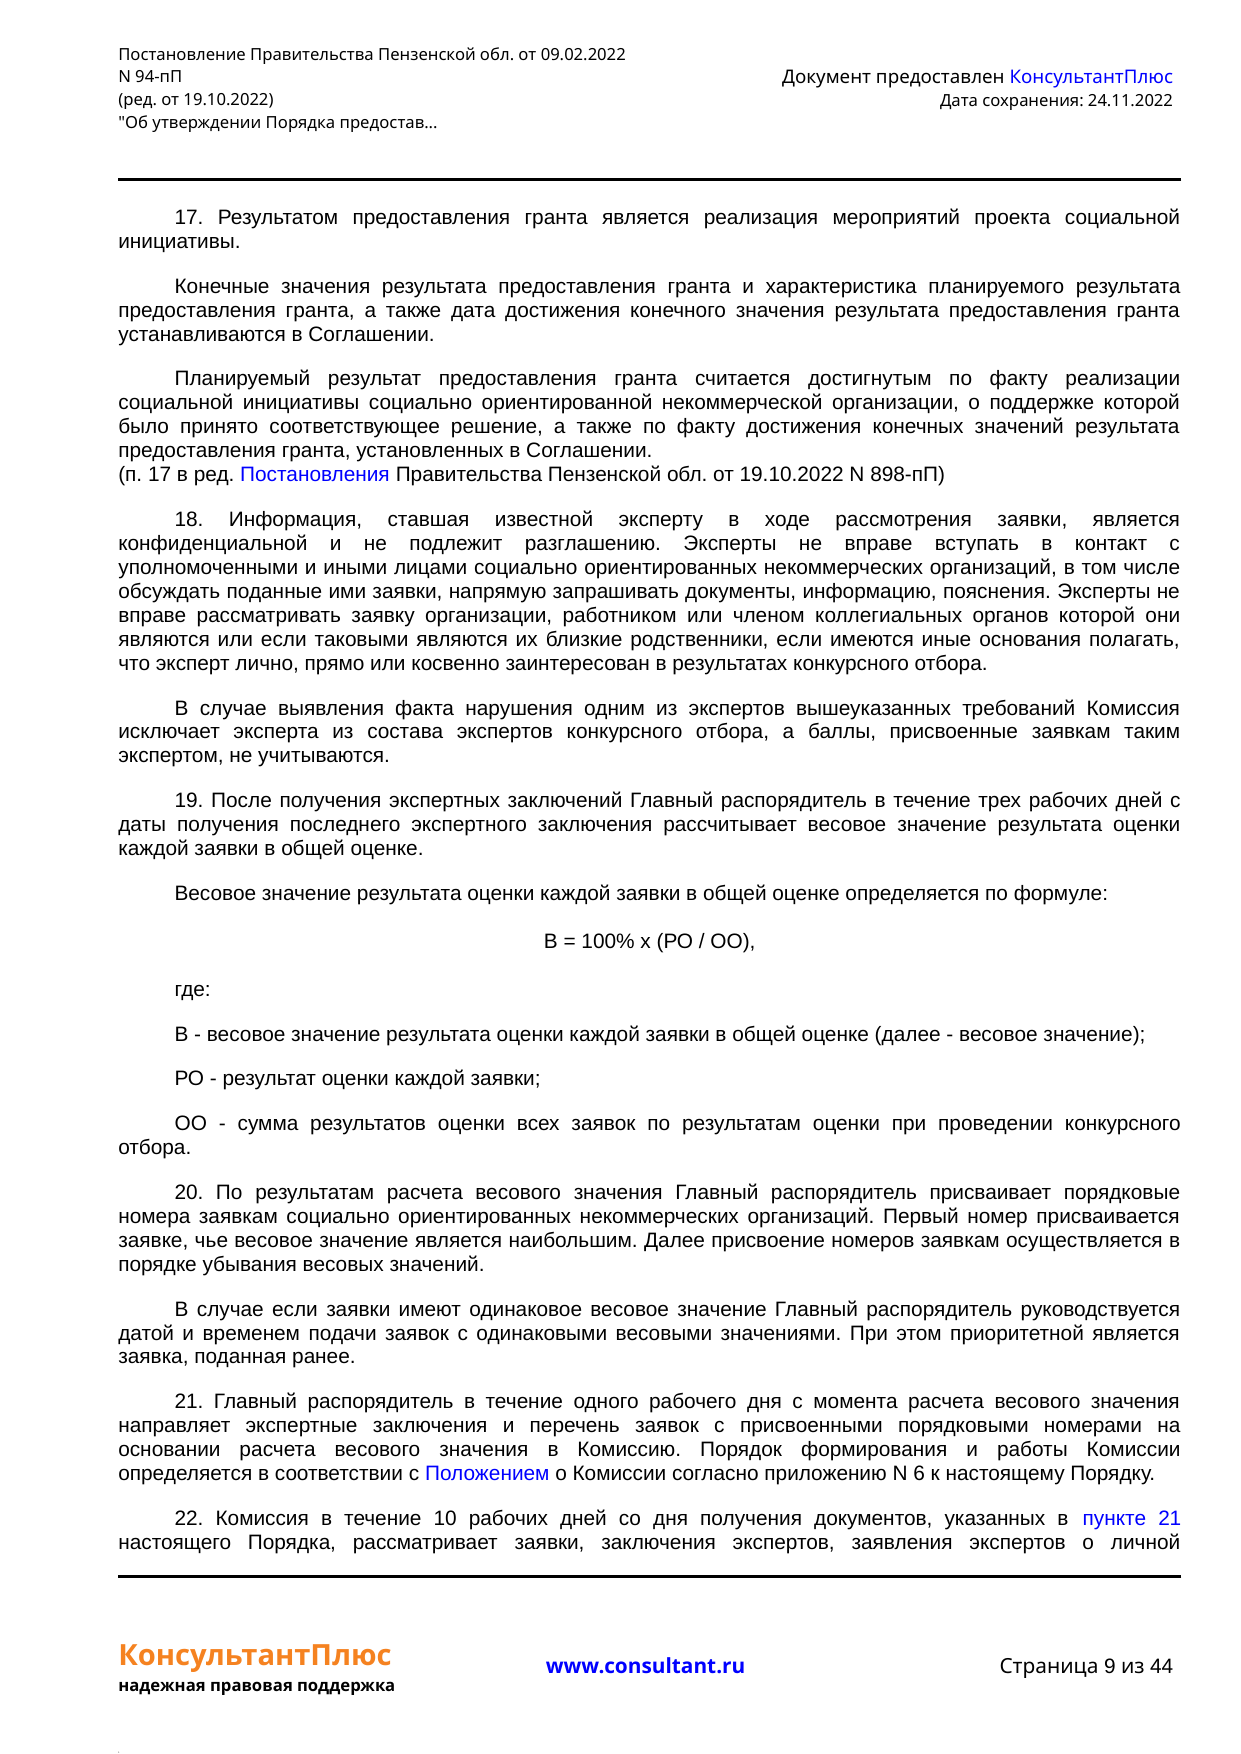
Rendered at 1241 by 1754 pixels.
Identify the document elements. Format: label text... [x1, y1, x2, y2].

text В - весовое значение результата оценки каждой заявки в общей оценке (далее - весовое значение); [118, 1021, 1181, 1045]
text (п. 17 в ред. Постановления Правительства Пензенской обл. от 19.10.2022 N 898-пП) [118, 462, 1181, 486]
text где: [118, 977, 1181, 1001]
text Конечные значения результата предоставления гранта и характеристика планируемого результата предоставления гранта, а также дата достижения конечного значения результата предоставления гранта устанавливаются в Соглашении. [118, 273, 1181, 345]
text 17. Результатом предоставления гранта является реализация мероприятий проекта социальной инициативы. [118, 205, 1181, 253]
text Планируемый результат предоставления гранта считается достигнутым по факту реализации социальной инициативы социально ориентированной некоммерческой организации, о поддержке которой было принято соответствующее решение, а также по факту достижения конечных значений результата предоставления гранта, установленных в Соглашении. [118, 366, 1181, 462]
text В случае если заявки имеют одинаковое весовое значение Главный распорядитель руководствуется датой и временем подачи заявок с одинаковыми весовыми значениями. При этом приоритетной является заявка, поданная ранее. [118, 1296, 1181, 1368]
text ОО - сумма результатов оценки всех заявок по результатам оценки при проведении конкурсного отбора. [118, 1111, 1181, 1159]
text 19. После получения экспертных заключений Главный распорядитель в течение трех рабочих дней с даты получения последнего экспертного заключения рассчитывает весовое значение результата оценки каждой заявки в общей оценке. [118, 788, 1181, 860]
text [118, 1506, 1181, 1554]
text Весовое значение результата оценки каждой заявки в общей оценке определяется по формуле: [118, 881, 1181, 905]
text 18. Информация, ставшая известной эксперту в ходе рассмотрения заявки, является конфиденциальной и не подлежит разглашению. Эксперты не вправе вступать в контакт с уполномоченными и иными лицами социально ориентированных некоммерческих организаций, в том числе обсуждать поданные ими заявки, напрямую запрашивать документы, информацию, пояснения. Эксперты не вправе рассматривать заявку организации, работником или членом коллегиальных органов которой они являются или если таковыми являются их близкие родственники, если имеются иные основания полагать, что эксперт лично, прямо или косвенно заинтересован в результатах конкурсного отбора. [118, 507, 1181, 674]
text 21. Главный распорядитель в течение одного рабочего дня с момента расчета весового значения направляет экспертные заключения и перечень заявок с присвоенными порядковыми номерами на основании расчета весового значения в Комиссию. Порядок формирования и работы Комиссии определяется в соответствии с Положением о Комиссии согласно приложению N 6 к настоящему Порядку. [118, 1389, 1181, 1485]
text В случае выявления факта нарушения одним из экспертов вышеуказанных требований Комиссия исключает эксперта из состава экспертов конкурсного отбора, а баллы, присвоенные заявкам таким экспертом, не учитываются. [118, 695, 1181, 767]
text 20. По результатам расчета весового значения Главный распорядитель присваивает порядковые номера заявкам социально ориентированных некоммерческих организаций. Первый номер присваивается заявке, чье весовое значение является наибольшим. Далее присвоение номеров заявкам осуществляется в порядке убывания весовых значений. [118, 1180, 1181, 1276]
text РО - результат оценки каждой заявки; [118, 1066, 1181, 1090]
text В = 100% x (РО / ОО), [118, 929, 1181, 953]
